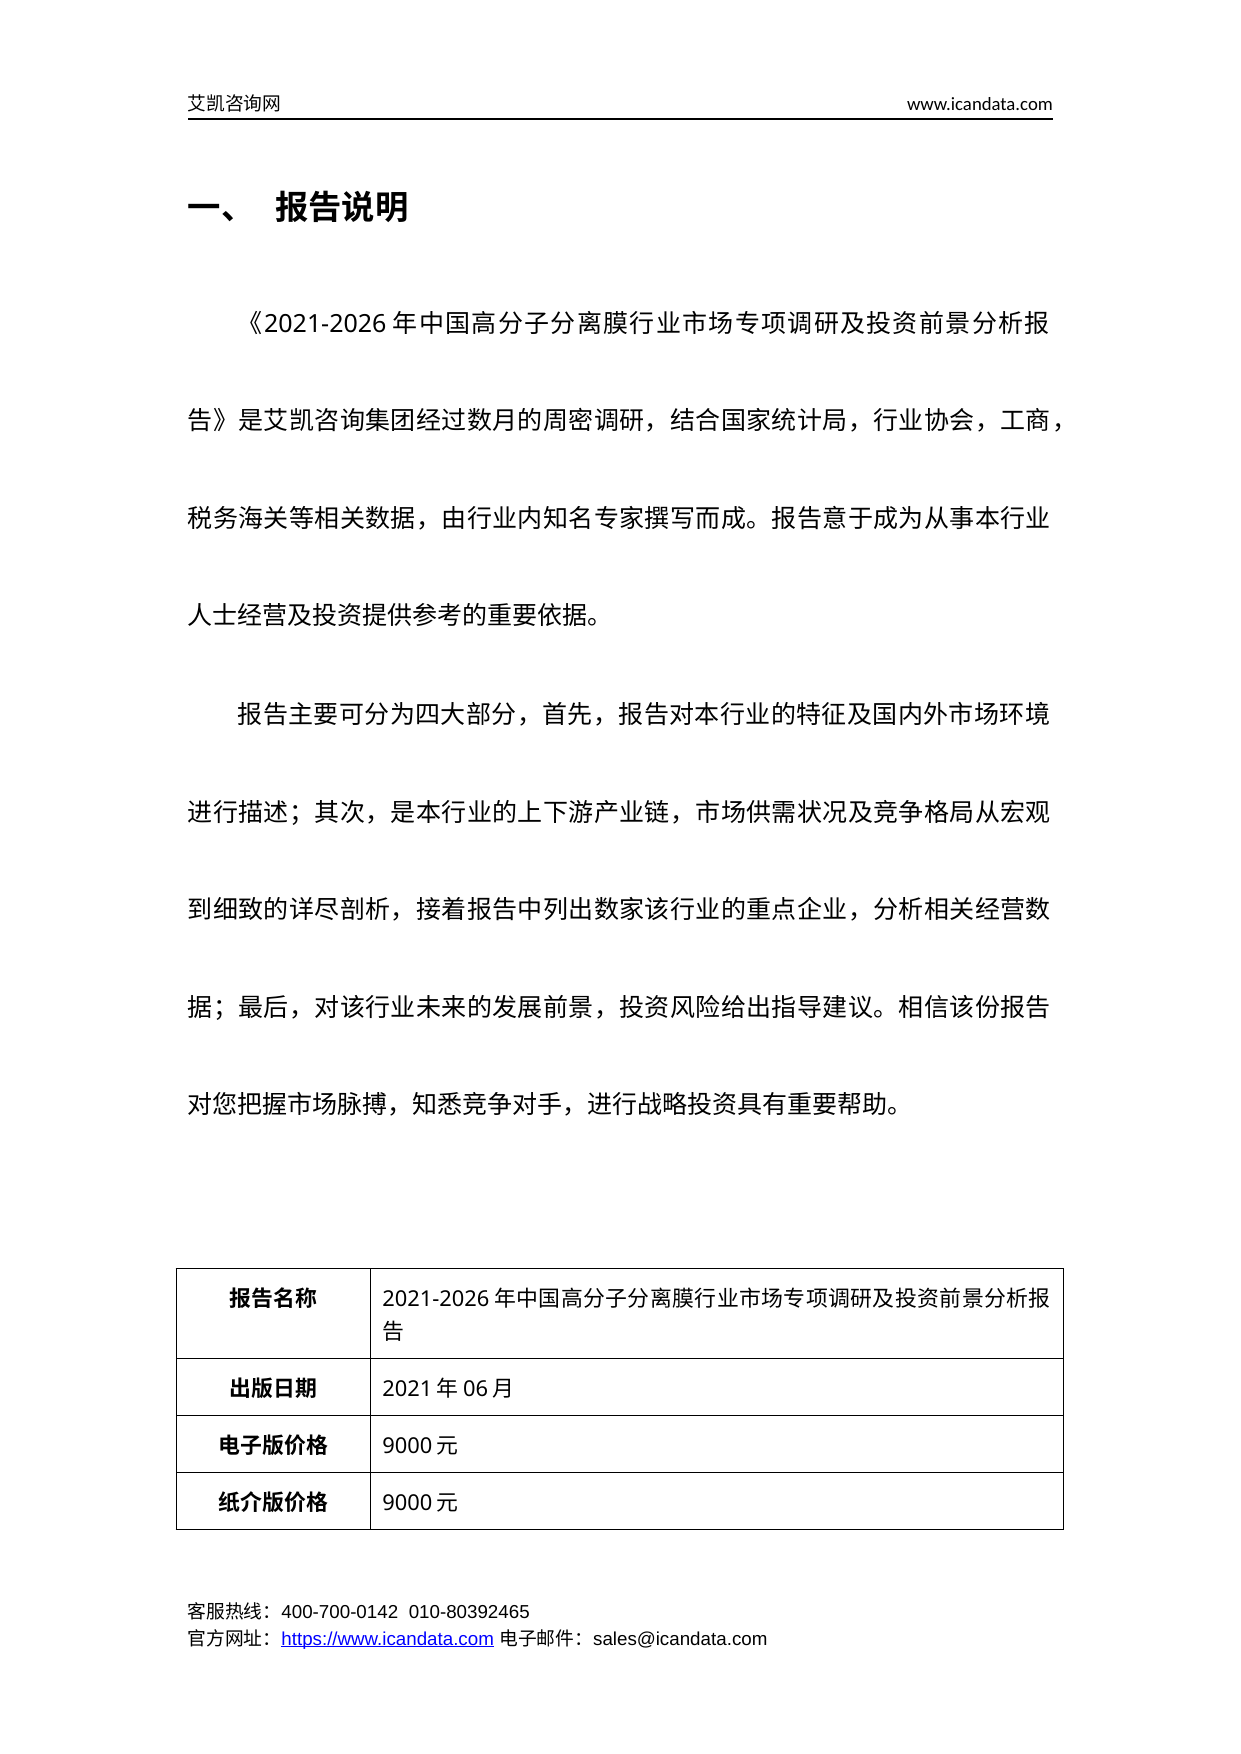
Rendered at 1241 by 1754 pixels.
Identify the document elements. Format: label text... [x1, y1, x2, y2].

table_cell 9000元 [371, 1473, 1063, 1529]
subtitle 报告说明 [187, 172, 1053, 237]
table_cell 电子版价格 [177, 1416, 370, 1472]
table_cell 出版日期 [177, 1359, 370, 1415]
text 报告主要可分为四大部分，首先，报告对本行业的特征及国内外市场环境进行描述；其次，是本行业的上下游产业链，市场供需状况及竞争格局从宏观到细致的详尽剖析，接着报告中列出数家该行业的重点企业，分析相关经营数据；最后，对该行业未来的发展前景，投资风险给出指导建议。相信该份报告对您把握市场脉搏，知悉竞争对手，进行战略投资具有重要帮助。 [187, 681, 1053, 1136]
table_cell 9000元 [371, 1416, 1063, 1472]
table_header 报告名称 [177, 1269, 370, 1358]
table_header 2021-2026年中国高分子分离膜行业市场专项调研及投资前景分析报告 [371, 1269, 1063, 1358]
text 《2021-2026年中国高分子分离膜行业市场专项调研及投资前景分析报告》是艾凯咨询集团经过数月的周密调研，结合国家统计局，行业协会，工商，税务海关等相关数据，由行业内知名专家撰写而成。报告意于成为从事本行业人士经营及投资提供参考的重要依据。 [187, 289, 1053, 646]
table_cell 纸介版价格 [177, 1473, 370, 1529]
table_cell 2021年06月 [371, 1359, 1063, 1415]
